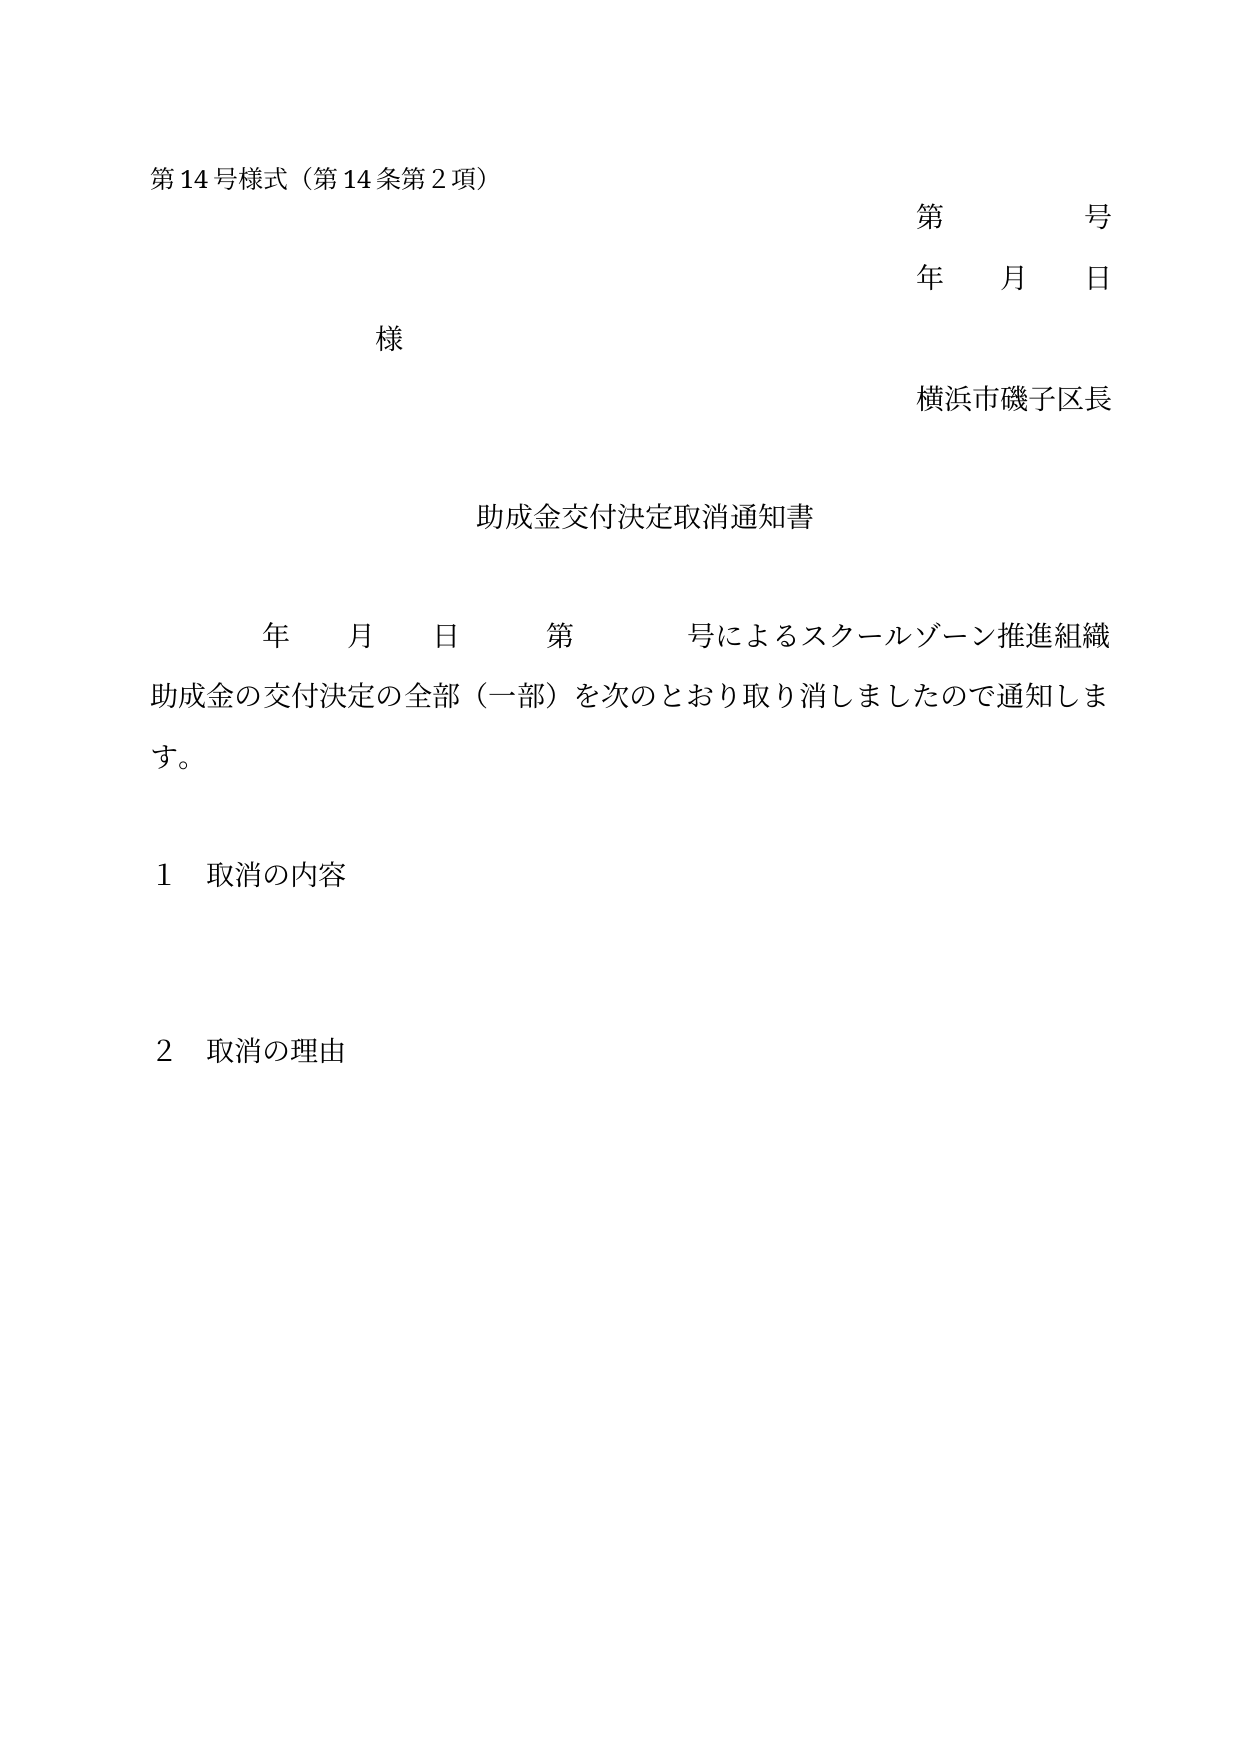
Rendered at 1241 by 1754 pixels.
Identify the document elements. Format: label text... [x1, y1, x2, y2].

text 年 月 日磯地振第 号によるスクールゾーン推進組織助成金の交付決定の全部（一部）を次のとおり取り消しましたので通知します。 [150, 614, 1113, 775]
text １ 取消の内容 [150, 853, 1113, 893]
text 助成金交付決定取消通知書 [150, 496, 1113, 536]
text 年 月 日 [150, 256, 1113, 297]
text 第 号 [150, 196, 1113, 236]
text ２ 取消の理由 [150, 1029, 1113, 1069]
text 様 [150, 317, 1113, 357]
text ※ 請求委任を行わない場合は請求書の押印を省略できます。第14号様式（第14条第２項） [150, 159, 1113, 196]
text 横浜市磯子区長 [150, 377, 1113, 418]
